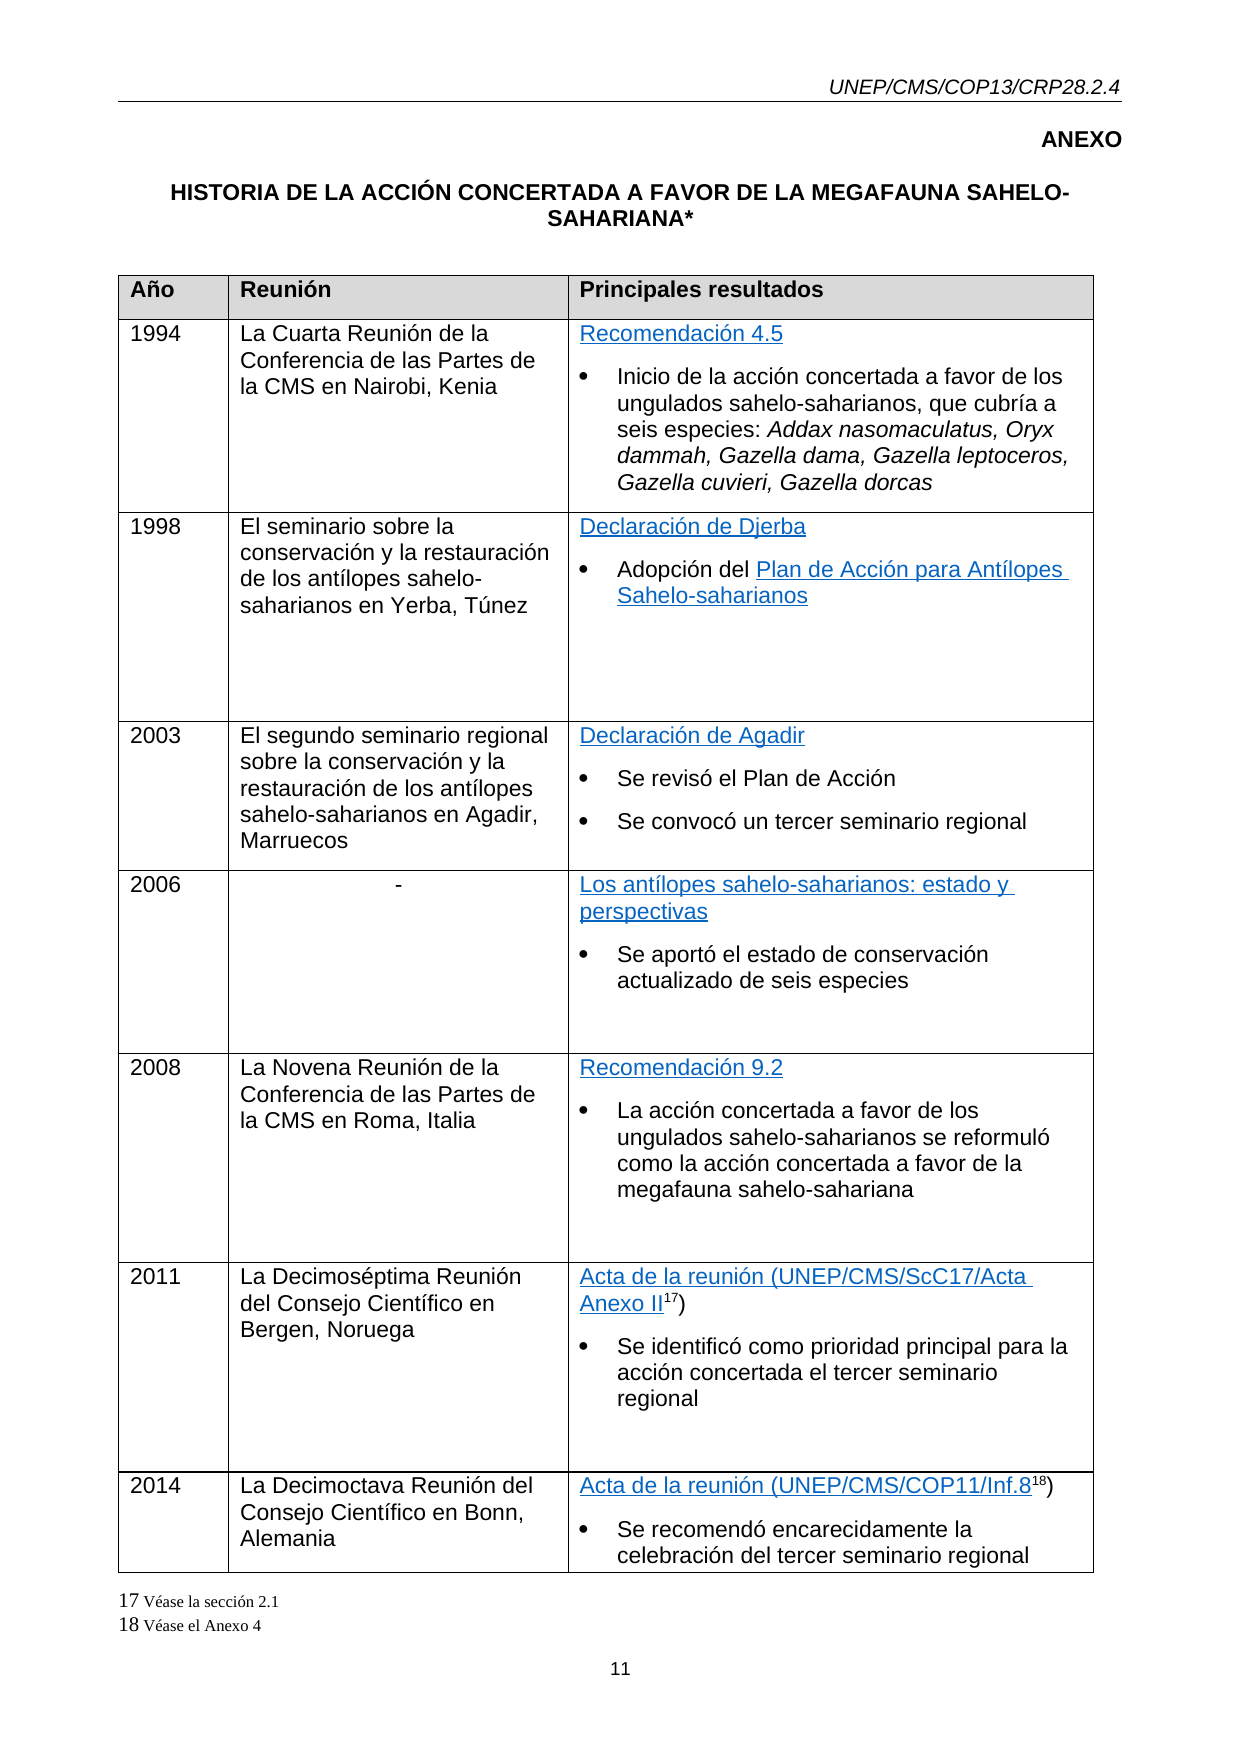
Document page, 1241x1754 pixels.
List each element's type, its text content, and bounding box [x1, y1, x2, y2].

table_cell 2006 [119, 871, 228, 1053]
table_cell La Novena Reunión de la Conferencia de las Partes de la CMS en Roma, Italia [229, 1054, 568, 1262]
table_cell Acta de la reunión (UNEP/CMS/ScC17/Acta Anexo II) Se identificó como prioridad principal para la acción concertada el tercer seminario regional [569, 1263, 1093, 1471]
table_cell - [229, 871, 568, 1053]
table_cell La Cuarta Reunión de la Conferencia de las Partes de la CMS en Nairobi, Kenia [229, 320, 568, 512]
table_cell Recomendación 9.2 La acción concertada a favor de los ungulados sahelo-saharianos se reformuló como la acción concertada a favor de la megafauna sahelo-sahariana [569, 1054, 1093, 1262]
text HISTORIA DE LA ACCIÓN CONCERTADA A FAVOR DE LA MEGAFAUNA SAHELO-SAHARIANA* [118, 179, 1122, 232]
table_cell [229, 1473, 568, 1572]
table_cell Declaración de Agadir Se revisó el Plan de Acción Se convocó un tercer seminario regional [569, 722, 1093, 870]
table_header Año [119, 276, 228, 319]
table_cell 2014 [119, 1473, 228, 1572]
table_cell 1994 [119, 320, 228, 512]
table_cell 2008 [119, 1054, 228, 1262]
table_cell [569, 1473, 1093, 1572]
table_cell Declaración de Djerba Adopción del Plan de Acción para Antílopes Sahelo-saharianos [569, 513, 1093, 721]
table_cell 2011 [119, 1263, 228, 1471]
table_cell El segundo seminario regional sobre la conservación y la restauración de los antílopes sahelo-saharianos en Agadir, Marruecos [229, 722, 568, 870]
table_cell La Decimoséptima Reunión del Consejo Científico en Bergen, Noruega [229, 1263, 568, 1471]
table_cell 1998 [119, 513, 228, 721]
table_cell Recomendación 4.5 Inicio de la acción concertada a favor de los ungulados sahelo-saharianos, que cubría a seis especies: Addax nasomaculatus, Oryx dammah, Gazella dama, Gazella leptoceros, Gazella cuvieri, Gazella dorcas [569, 320, 1093, 512]
table_cell El seminario sobre la conservación y la restauración de los antílopes sahelo-saharianos en Yerba, Túnez [229, 513, 568, 721]
table_header Reunión [229, 276, 568, 319]
table_header Principales resultados [569, 276, 1093, 319]
text ANEXO [118, 126, 1122, 152]
table_cell 2003 [119, 722, 228, 870]
table_cell Los antílopes sahelo-saharianos: estado y perspectivas Se aportó el estado de conservación actualizado de seis especies [569, 871, 1093, 1053]
